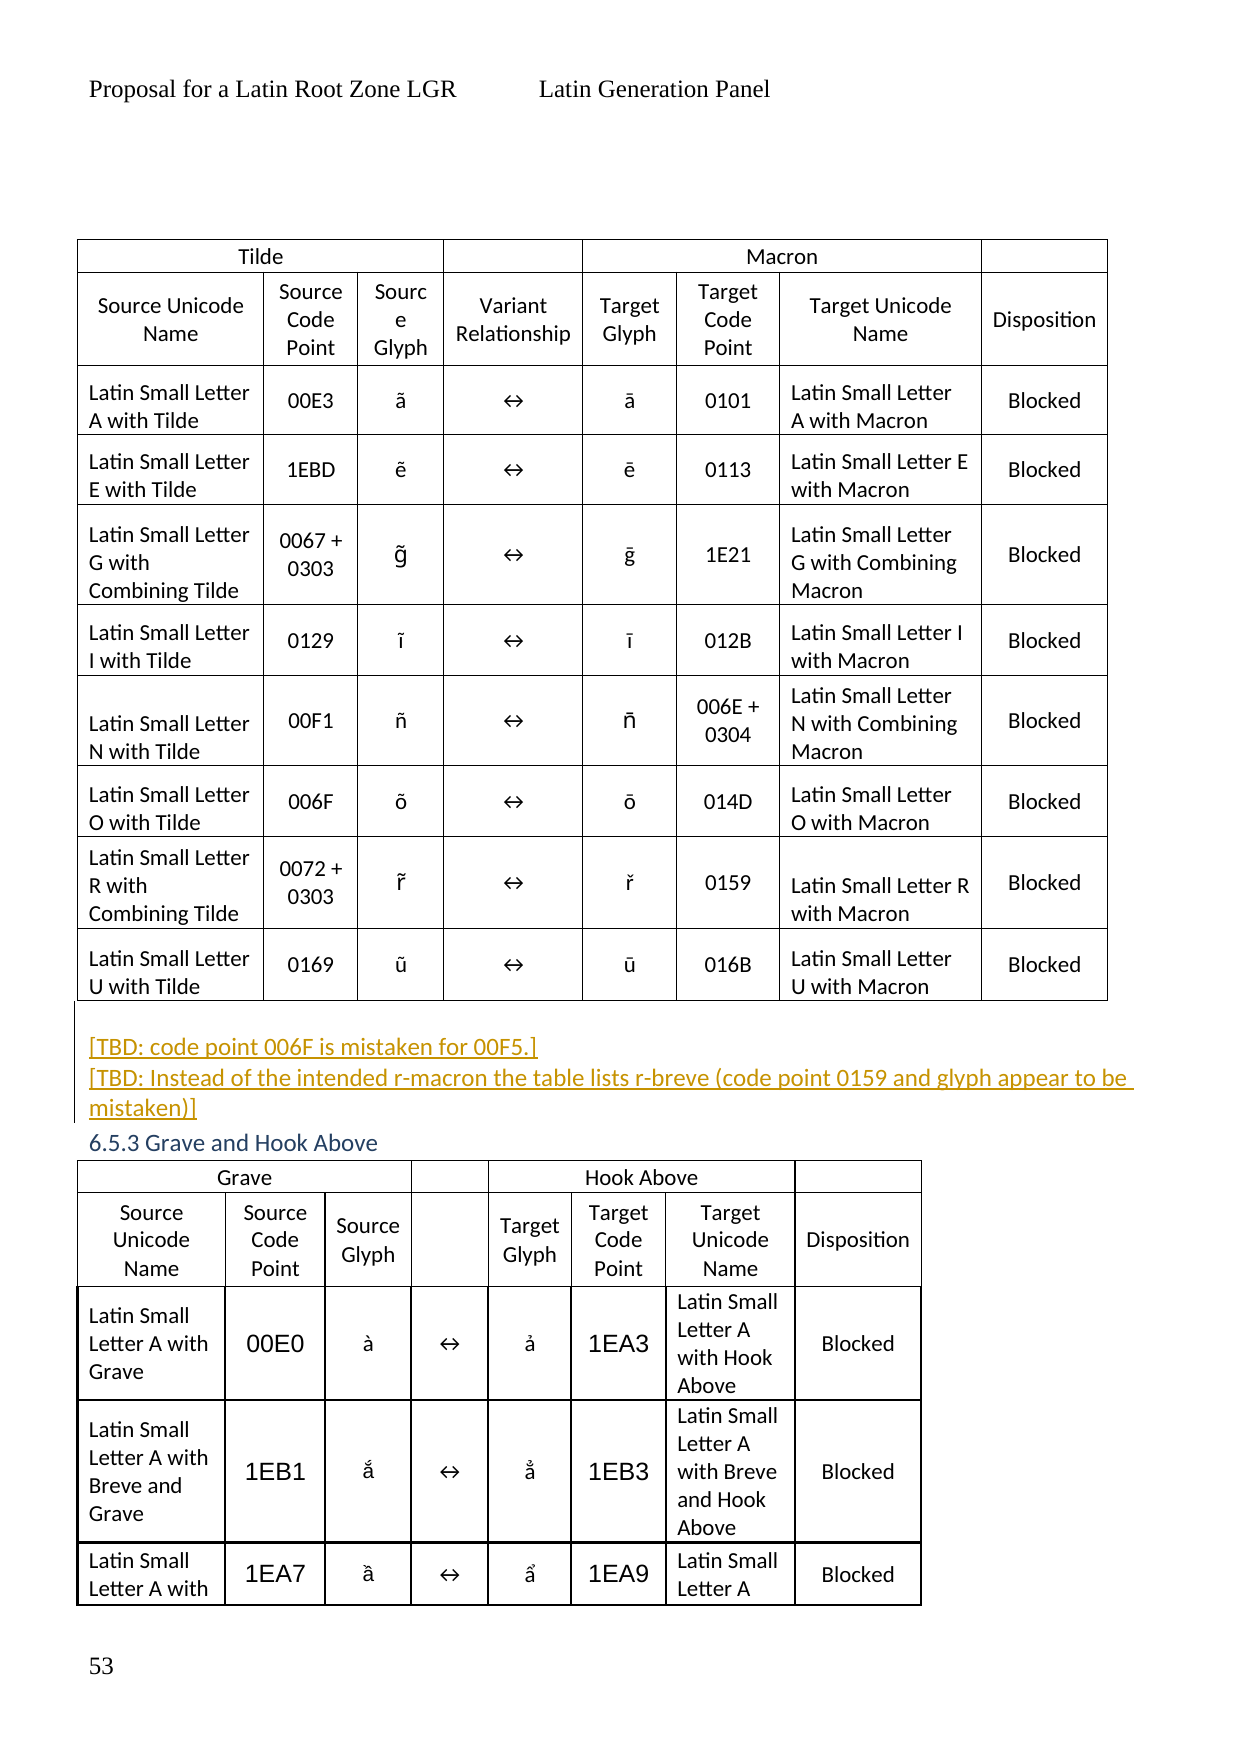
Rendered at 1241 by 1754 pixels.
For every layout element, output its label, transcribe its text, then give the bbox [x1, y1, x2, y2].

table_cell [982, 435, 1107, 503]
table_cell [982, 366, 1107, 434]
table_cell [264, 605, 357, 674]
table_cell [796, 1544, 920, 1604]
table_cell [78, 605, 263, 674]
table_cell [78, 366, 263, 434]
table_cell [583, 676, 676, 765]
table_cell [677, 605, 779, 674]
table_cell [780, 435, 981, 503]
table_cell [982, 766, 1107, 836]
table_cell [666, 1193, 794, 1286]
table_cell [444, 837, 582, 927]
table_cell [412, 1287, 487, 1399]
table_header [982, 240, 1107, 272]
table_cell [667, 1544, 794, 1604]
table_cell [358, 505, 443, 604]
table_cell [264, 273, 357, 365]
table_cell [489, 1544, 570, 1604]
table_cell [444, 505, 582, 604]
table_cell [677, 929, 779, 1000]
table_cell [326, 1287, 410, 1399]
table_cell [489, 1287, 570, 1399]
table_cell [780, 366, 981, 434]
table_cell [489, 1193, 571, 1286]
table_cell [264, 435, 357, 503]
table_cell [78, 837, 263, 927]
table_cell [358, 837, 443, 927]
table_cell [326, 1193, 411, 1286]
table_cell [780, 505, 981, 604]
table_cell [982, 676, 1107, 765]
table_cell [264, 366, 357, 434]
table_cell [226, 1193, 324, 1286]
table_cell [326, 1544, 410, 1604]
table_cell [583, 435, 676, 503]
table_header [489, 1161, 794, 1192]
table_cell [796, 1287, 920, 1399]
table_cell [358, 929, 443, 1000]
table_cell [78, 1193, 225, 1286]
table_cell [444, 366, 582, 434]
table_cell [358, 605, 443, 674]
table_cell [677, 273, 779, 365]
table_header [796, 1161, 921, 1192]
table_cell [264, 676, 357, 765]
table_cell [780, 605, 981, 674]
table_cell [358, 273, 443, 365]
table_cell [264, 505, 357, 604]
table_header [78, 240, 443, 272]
subtitle 6.5.3 Grave and Hook Above [89, 1127, 1152, 1158]
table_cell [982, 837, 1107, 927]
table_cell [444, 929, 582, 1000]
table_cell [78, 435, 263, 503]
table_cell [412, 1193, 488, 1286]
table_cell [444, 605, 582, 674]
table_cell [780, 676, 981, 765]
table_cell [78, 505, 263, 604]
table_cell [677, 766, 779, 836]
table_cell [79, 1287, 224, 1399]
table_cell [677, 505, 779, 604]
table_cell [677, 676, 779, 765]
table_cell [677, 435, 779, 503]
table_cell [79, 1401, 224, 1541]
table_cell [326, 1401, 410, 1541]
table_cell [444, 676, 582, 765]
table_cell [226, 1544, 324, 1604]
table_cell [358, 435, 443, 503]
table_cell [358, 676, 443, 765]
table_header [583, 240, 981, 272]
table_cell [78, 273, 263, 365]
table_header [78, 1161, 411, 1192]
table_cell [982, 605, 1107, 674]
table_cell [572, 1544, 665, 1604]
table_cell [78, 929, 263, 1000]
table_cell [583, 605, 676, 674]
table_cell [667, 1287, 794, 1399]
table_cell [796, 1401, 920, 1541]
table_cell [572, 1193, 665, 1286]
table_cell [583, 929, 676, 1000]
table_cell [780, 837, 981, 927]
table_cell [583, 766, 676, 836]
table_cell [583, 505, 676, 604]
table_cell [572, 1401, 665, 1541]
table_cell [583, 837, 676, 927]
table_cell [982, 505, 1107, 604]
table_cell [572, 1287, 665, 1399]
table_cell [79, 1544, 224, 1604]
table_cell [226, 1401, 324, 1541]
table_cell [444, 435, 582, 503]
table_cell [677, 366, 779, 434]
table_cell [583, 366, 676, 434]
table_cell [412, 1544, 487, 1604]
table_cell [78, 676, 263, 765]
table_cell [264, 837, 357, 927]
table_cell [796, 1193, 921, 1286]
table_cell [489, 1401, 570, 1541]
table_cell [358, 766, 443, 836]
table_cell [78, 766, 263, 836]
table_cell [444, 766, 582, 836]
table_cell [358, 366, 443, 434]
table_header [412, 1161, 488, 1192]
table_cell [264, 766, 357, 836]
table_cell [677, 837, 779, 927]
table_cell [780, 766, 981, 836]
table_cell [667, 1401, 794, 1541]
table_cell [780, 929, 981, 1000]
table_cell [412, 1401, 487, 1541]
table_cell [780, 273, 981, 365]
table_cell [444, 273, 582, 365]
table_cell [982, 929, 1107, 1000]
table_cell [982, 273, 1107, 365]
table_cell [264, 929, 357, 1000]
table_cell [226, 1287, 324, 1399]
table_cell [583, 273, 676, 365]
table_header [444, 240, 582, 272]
